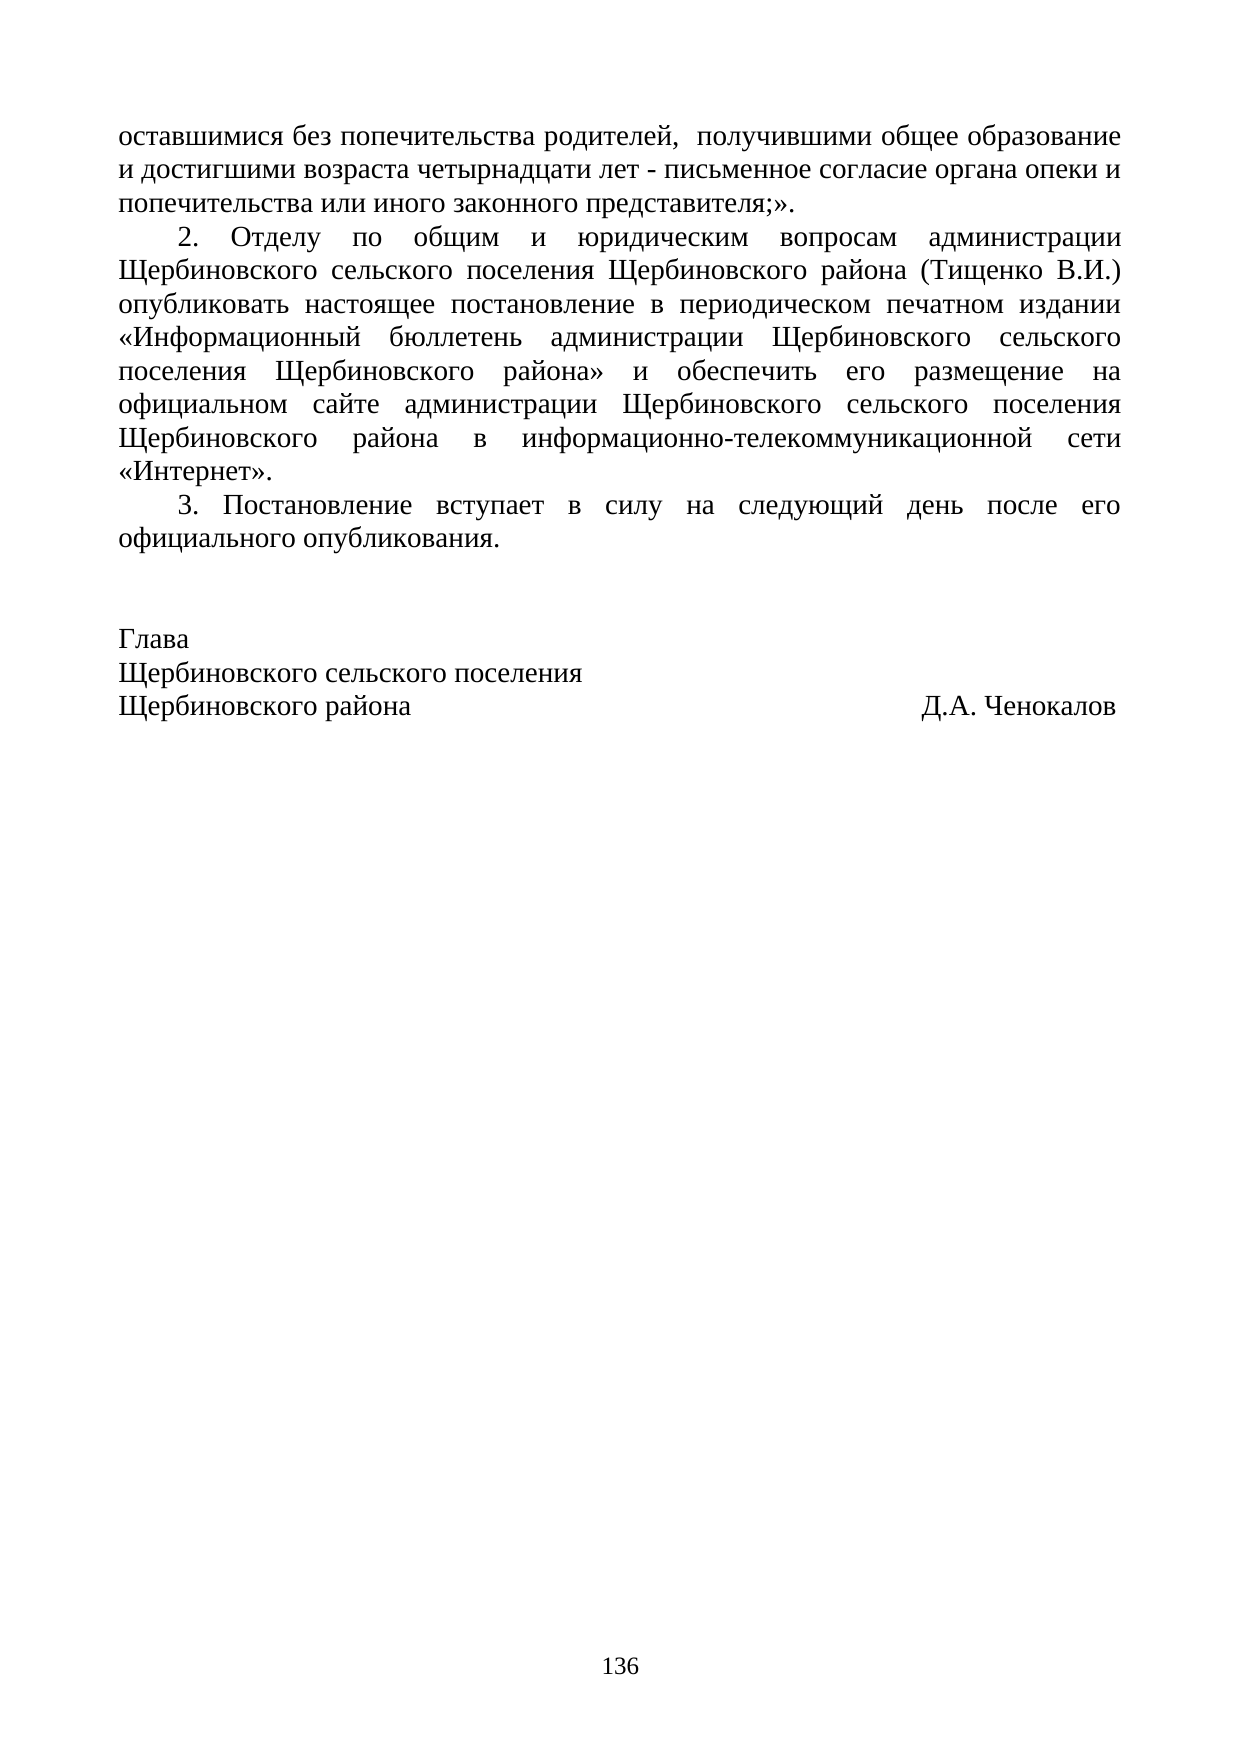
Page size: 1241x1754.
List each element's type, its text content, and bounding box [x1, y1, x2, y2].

text Щербиновского района Д.А. Ченокалов [118, 688, 1122, 722]
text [118, 118, 1122, 219]
text Глава [118, 621, 1122, 655]
text 3. Постановление вступает в силу на следующий день после его официального опубликования. [118, 487, 1122, 554]
text 2. Отделу по общим и юридическим вопросам администрации Щербиновского сельского поселения Щербиновского района (Тищенко В.И.) опубликовать настоящее постановление в периодическом печатном издании «Информационный бюллетень администрации Щербиновского сельского поселения Щербиновского района» и обеспечить его размещение на официальном сайте администрации Щербиновского сельского поселения Щербиновского района в информационно-телекоммуникационной сети «Интернет». [118, 219, 1122, 487]
text Щербиновского сельского поселения [118, 655, 1122, 688]
